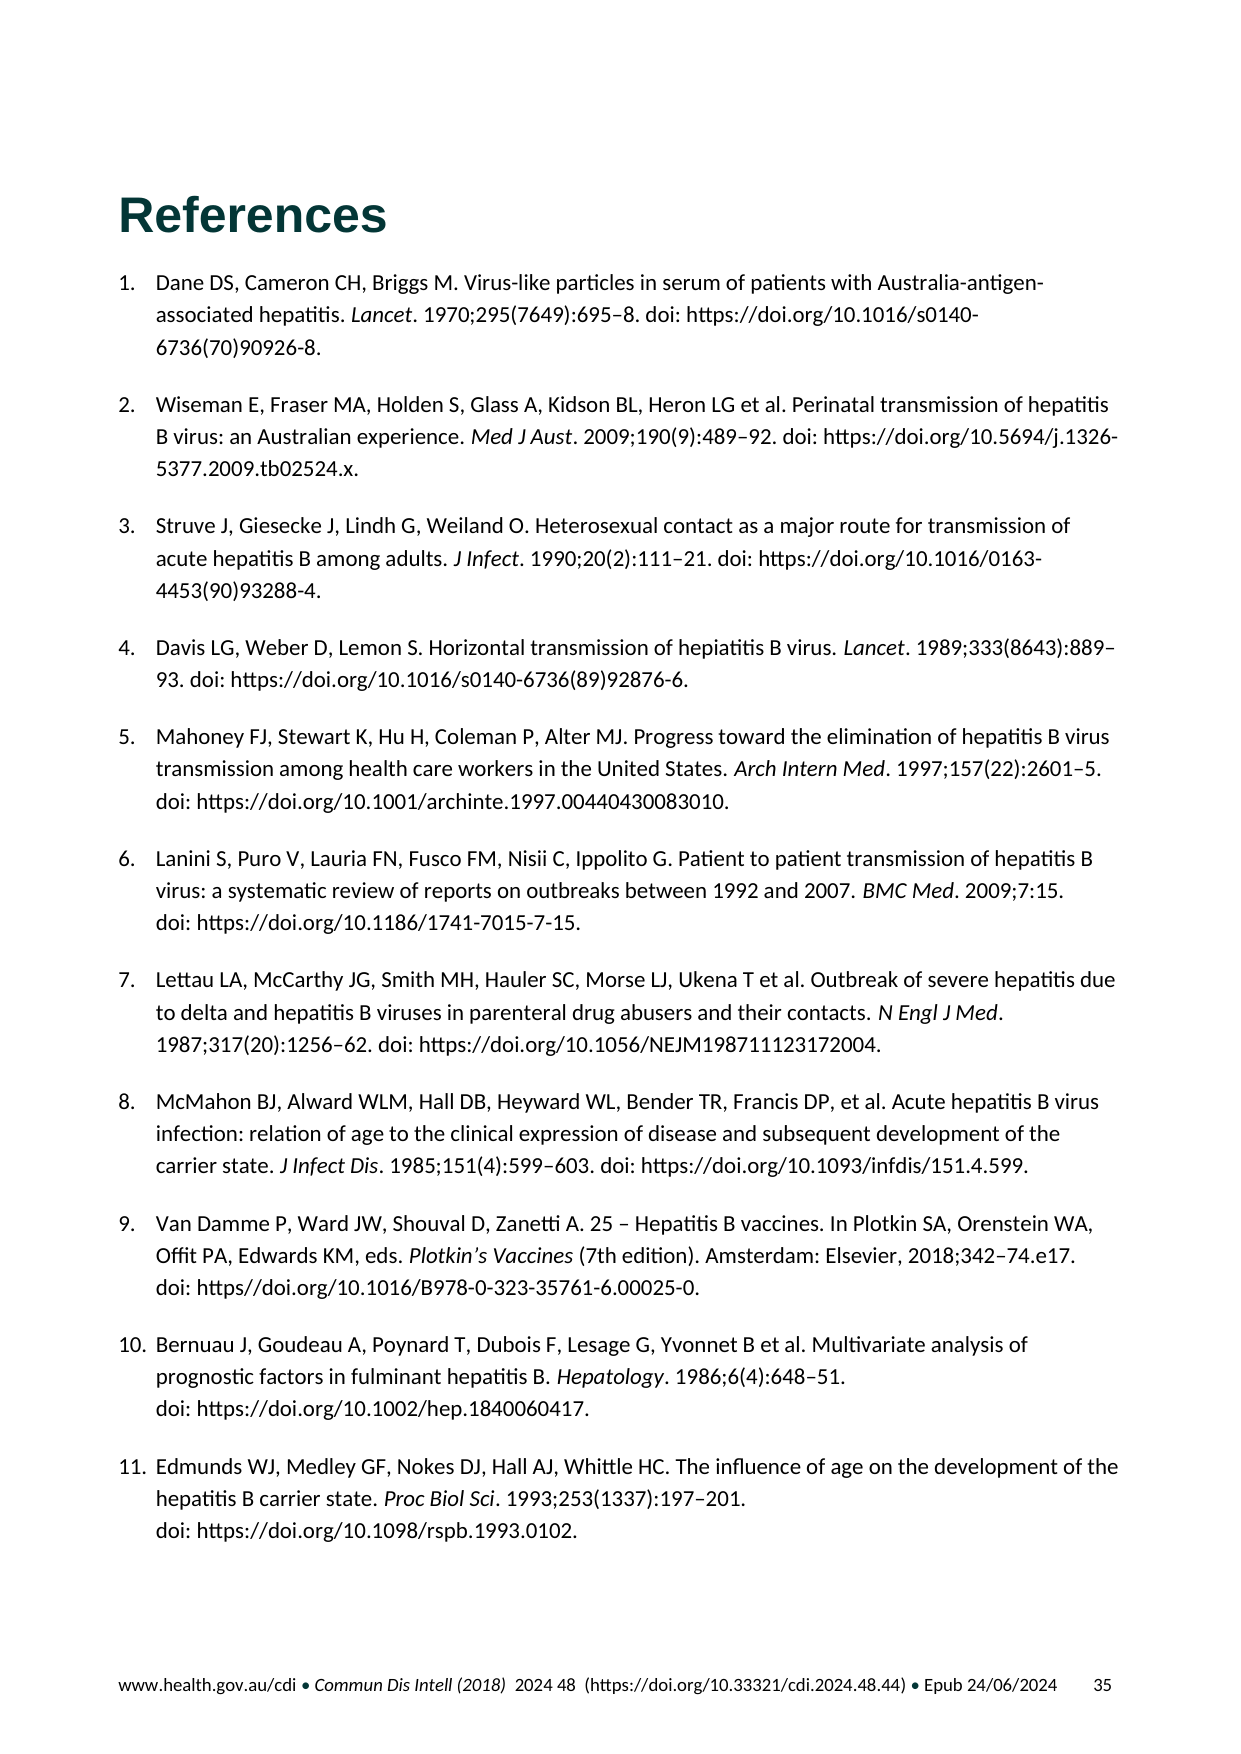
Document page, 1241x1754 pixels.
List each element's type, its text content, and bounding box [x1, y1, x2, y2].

list Bernuau J, Goudeau A, Poynard T, Dubois F, Lesage G, Yvonnet B et al. Multivariate analysis of prognostic factors in fulminant hepatitis B. Hepatology. 1986;6(4):648–51. doi: https://doi.org/10.1002/hep.1840060417. [118, 1330, 1122, 1423]
list Mahoney FJ, Stewart K, Hu H, Coleman P, Alter MJ. Progress toward the elimination of hepatitis B virus transmission among health care workers in the United States. Arch Intern Med. 1997;157(22):2601–5. doi: https://doi.org/10.1001/archinte.1997.00440430083010. [118, 722, 1122, 815]
list Lanini S, Puro V, Lauria FN, Fusco FM, Nisii C, Ippolito G. Patient to patient transmission of hepatitis B virus: a systematic review of reports on outbreaks between 1992 and 2007. BMC Med. 2009;7:15. doi: https://doi.org/10.1186/1741-7015-7-15. [118, 844, 1122, 936]
list Struve J, Giesecke J, Lindh G, Weiland O. Heterosexual contact as a major route for transmission of acute hepatitis B among adults. J Infect. 1990;20(2):111–21. doi: https://doi.org/10.1016/0163-4453(90)93288-4. [118, 511, 1122, 604]
list McMahon BJ, Alward WLM, Hall DB, Heyward WL, Bender TR, Francis DP, et al. Acute hepatitis B virus infection: relation of age to the clinical expression of disease and subsequent development of the carrier state. J Infect Dis. 1985;151(4):599–603. doi: https://doi.org/10.1093/infdis/151.4.599. [118, 1087, 1122, 1179]
subtitle References [118, 186, 1122, 243]
list Dane DS, Cameron CH, Briggs M. Virus-like particles in serum of patients with Australia-antigen-associated hepatitis. Lancet. 1970;295(7649):695–8. doi: https://doi.org/10.1016/s0140-6736(70)90926-8. [118, 268, 1122, 361]
list Lettau LA, McCarthy JG, Smith MH, Hauler SC, Morse LJ, Ukena T et al. Outbreak of severe hepatitis due to delta and hepatitis B viruses in parenteral drug abusers and their contacts. N Engl J Med. 1987;317(20):1256–62. doi: https://doi.org/10.1056/NEJM198711123172004. [118, 966, 1122, 1058]
list Van Damme P, Ward JW, Shouval D, Zanetti A. 25 – Hepatitis B vaccines. In Plotkin SA, Orenstein WA, Offit PA, Edwards KM, eds. Plotkin’s Vaccines (7th edition). Amsterdam: Elsevier, 2018;342–74.e17. doi: https//doi.org/10.1016/B978-0-323-35761-6.00025-0. [118, 1209, 1122, 1301]
list Davis LG, Weber D, Lemon S. Horizontal transmission of hepiatitis B virus. Lancet. 1989;333(8643):889–93. doi: https://doi.org/10.1016/s0140-6736(89)92876-6. [118, 633, 1122, 693]
list Edmunds WJ, Medley GF, Nokes DJ, Hall AJ, Whittle HC. The influence of age on the development of the hepatitis B carrier state. Proc Biol Sci. 1993;253(1337):197–201. doi: https://doi.org/10.1098/rspb.1993.0102. [118, 1452, 1122, 1544]
list Wiseman E, Fraser MA, Holden S, Glass A, Kidson BL, Heron LG et al. Perinatal transmission of hepatitis B virus: an Australian experience. Med J Aust. 2009;190(9):489–92. doi: https://doi.org/10.5694/j.1326-5377.2009.tb02524.x. [118, 390, 1122, 482]
